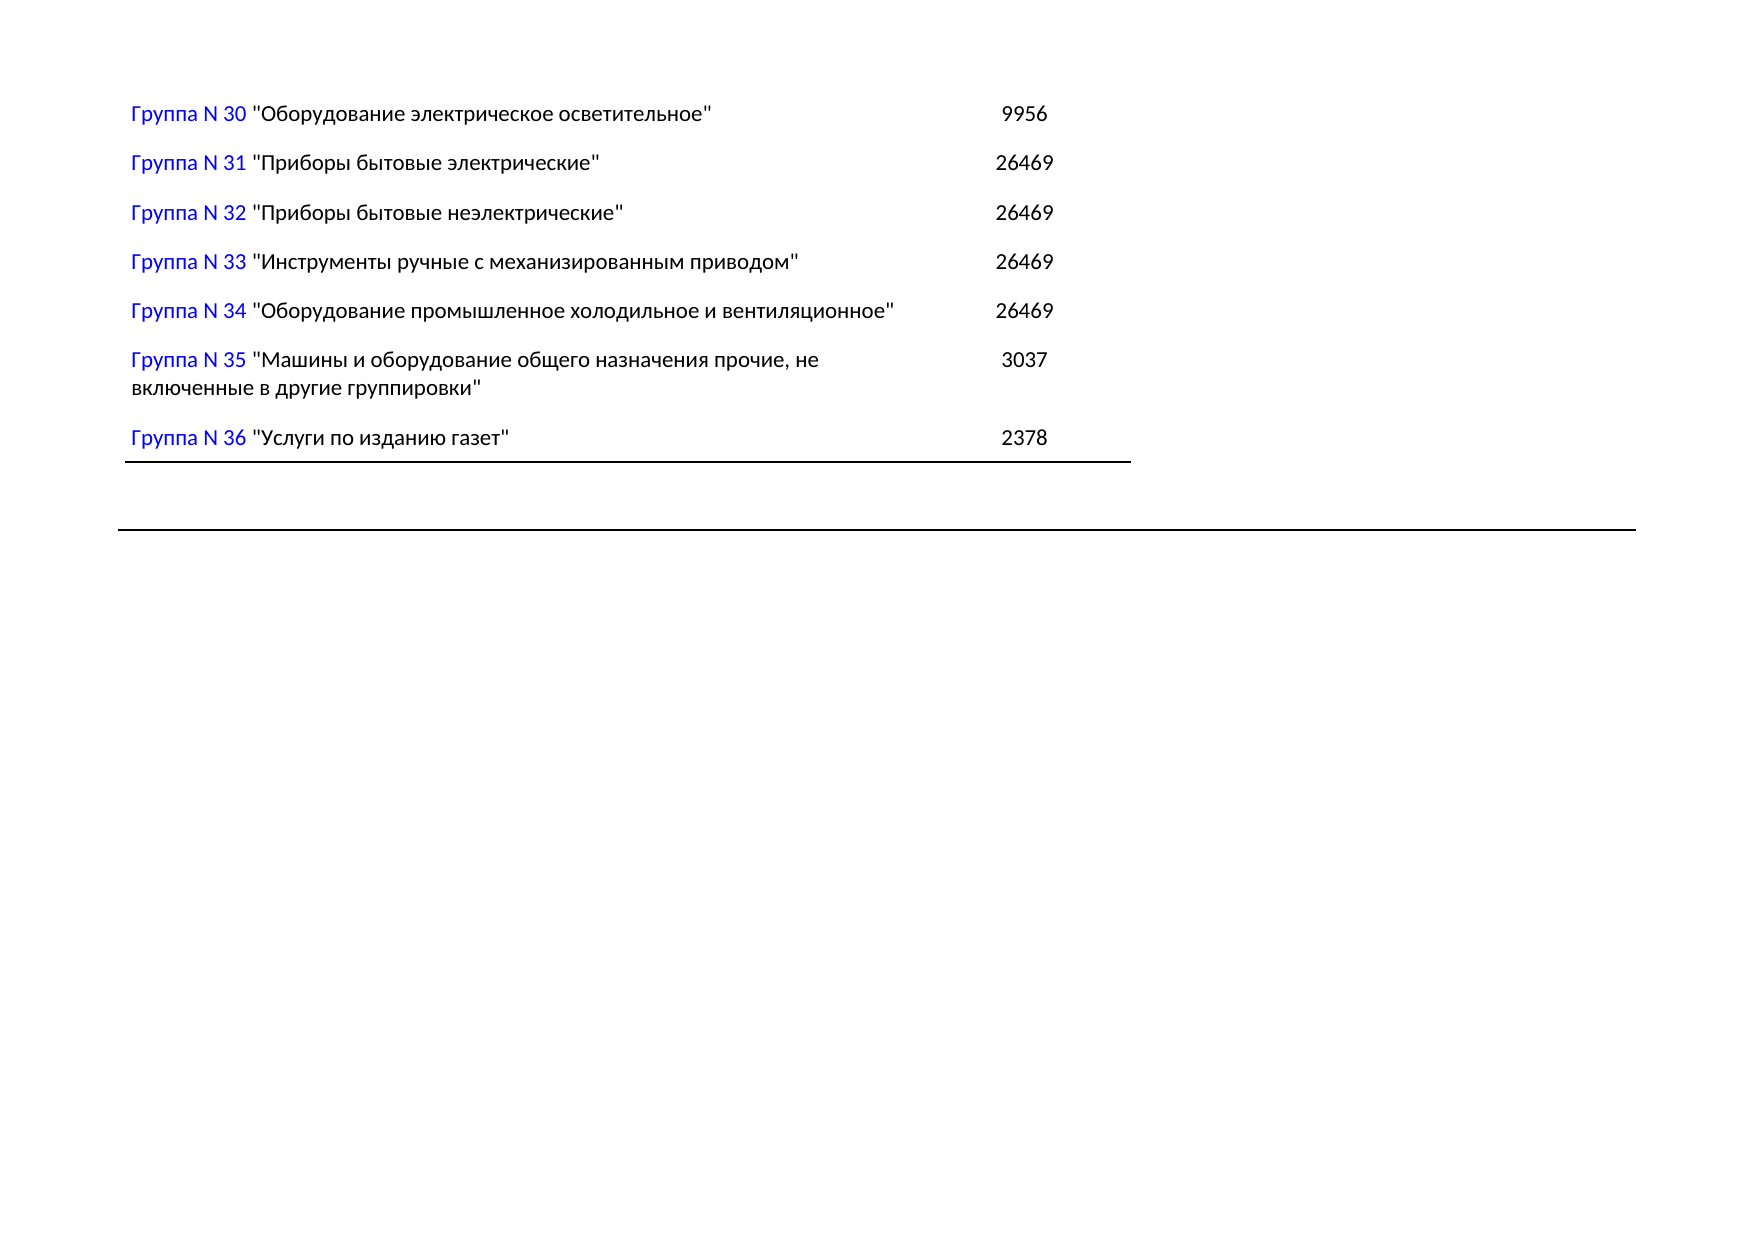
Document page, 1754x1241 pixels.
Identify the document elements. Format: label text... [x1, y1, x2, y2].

table_cell Группа N 34 "Оборудование промышленное холодильное и вентиляционное" [125, 286, 918, 335]
table_cell Группа N 36 "Услуги по изданию газет" [125, 412, 918, 461]
table_cell Группа N 31 "Приборы бытовые электрические" [125, 138, 918, 187]
table_cell 26469 [918, 286, 1131, 335]
table_cell 26469 [918, 236, 1131, 286]
table_cell Группа N 35 "Машины и оборудование общего назначения прочие, не включенные в другие группировки" [125, 335, 918, 412]
table_cell 9956 [918, 89, 1131, 138]
table_cell Группа N 33 "Инструменты ручные с механизированным приводом" [125, 236, 918, 286]
table_cell 26469 [918, 187, 1131, 236]
table_cell Группа N 30 "Оборудование электрическое осветительное" [125, 89, 918, 138]
table_cell 3037 [918, 335, 1131, 412]
table_cell 26469 [918, 138, 1131, 187]
table_cell 2378 [918, 412, 1131, 461]
table_cell Группа N 32 "Приборы бытовые неэлектрические" [125, 187, 918, 236]
